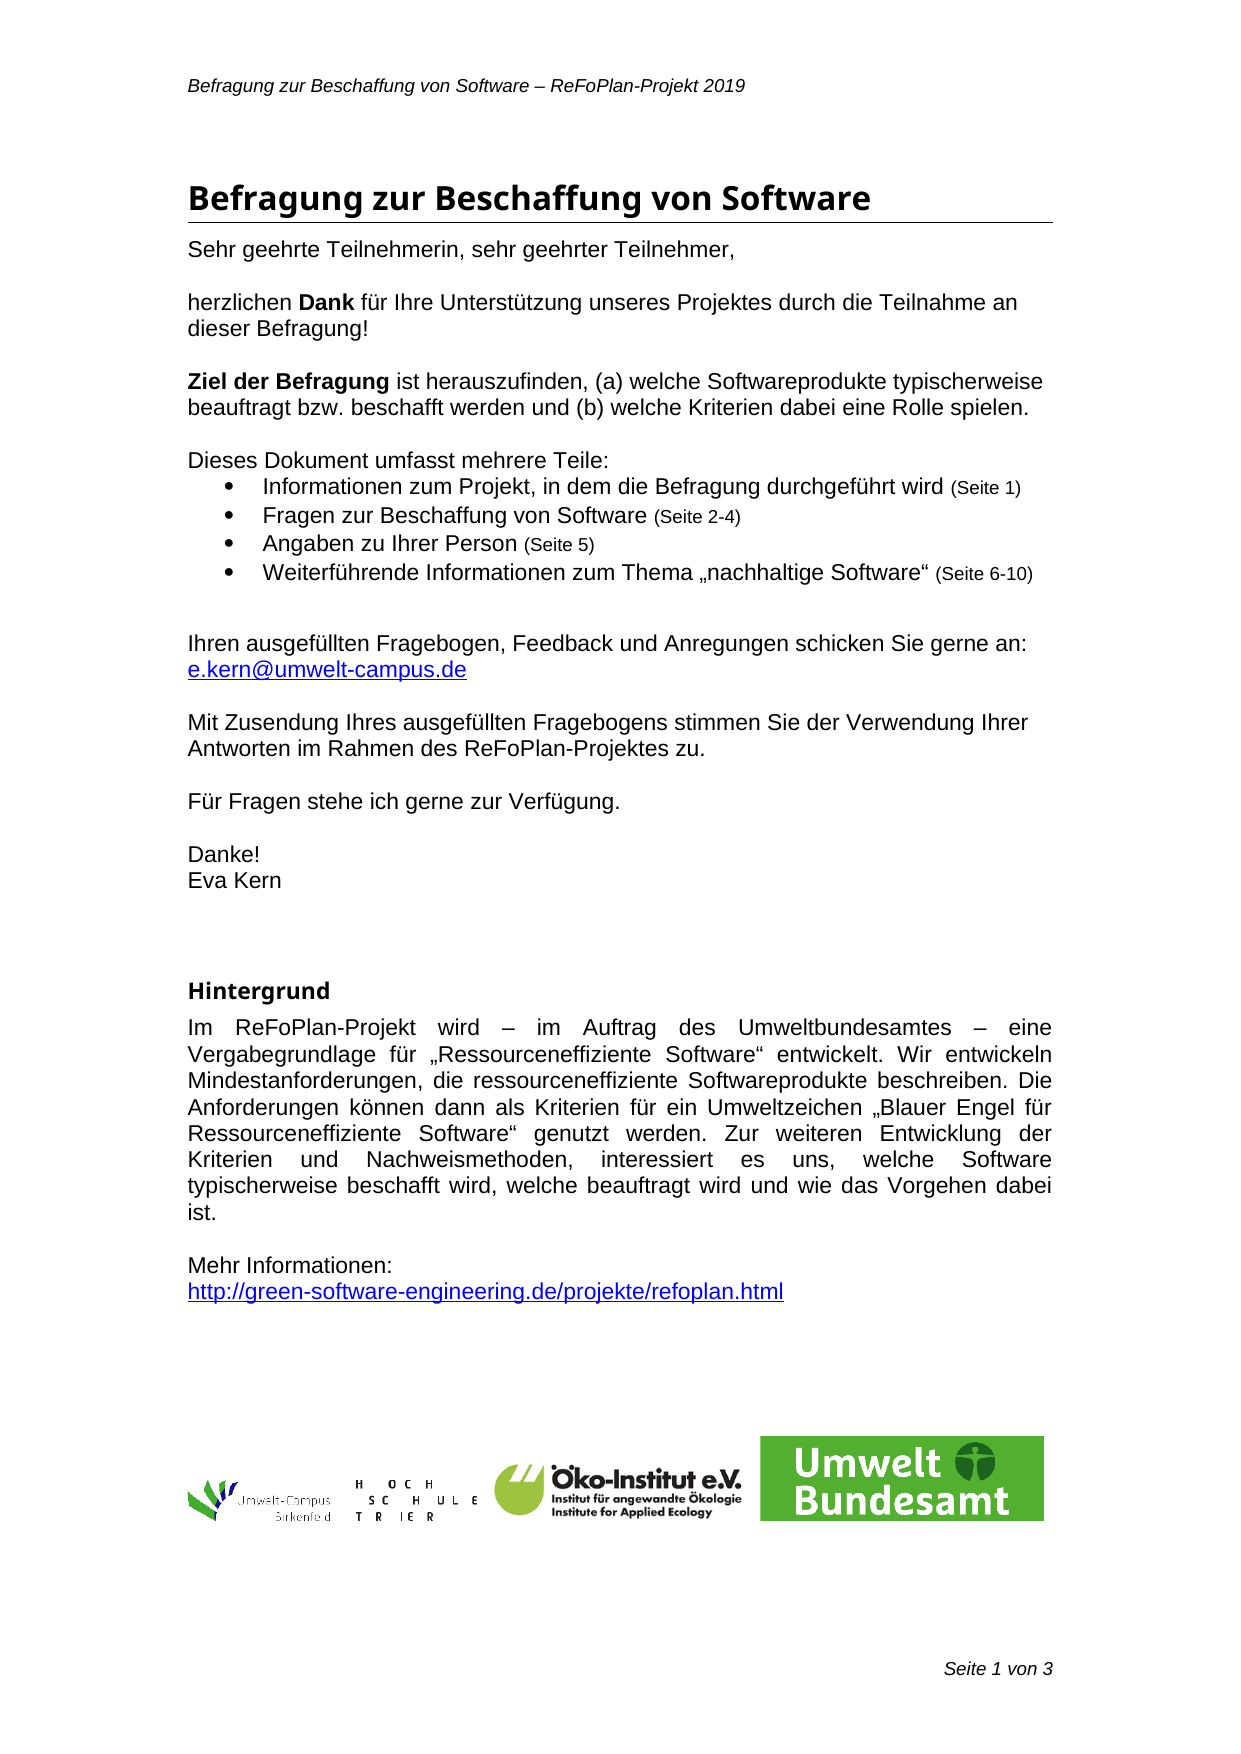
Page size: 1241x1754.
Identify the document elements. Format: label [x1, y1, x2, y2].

picture [187, 1436, 1044, 1521]
